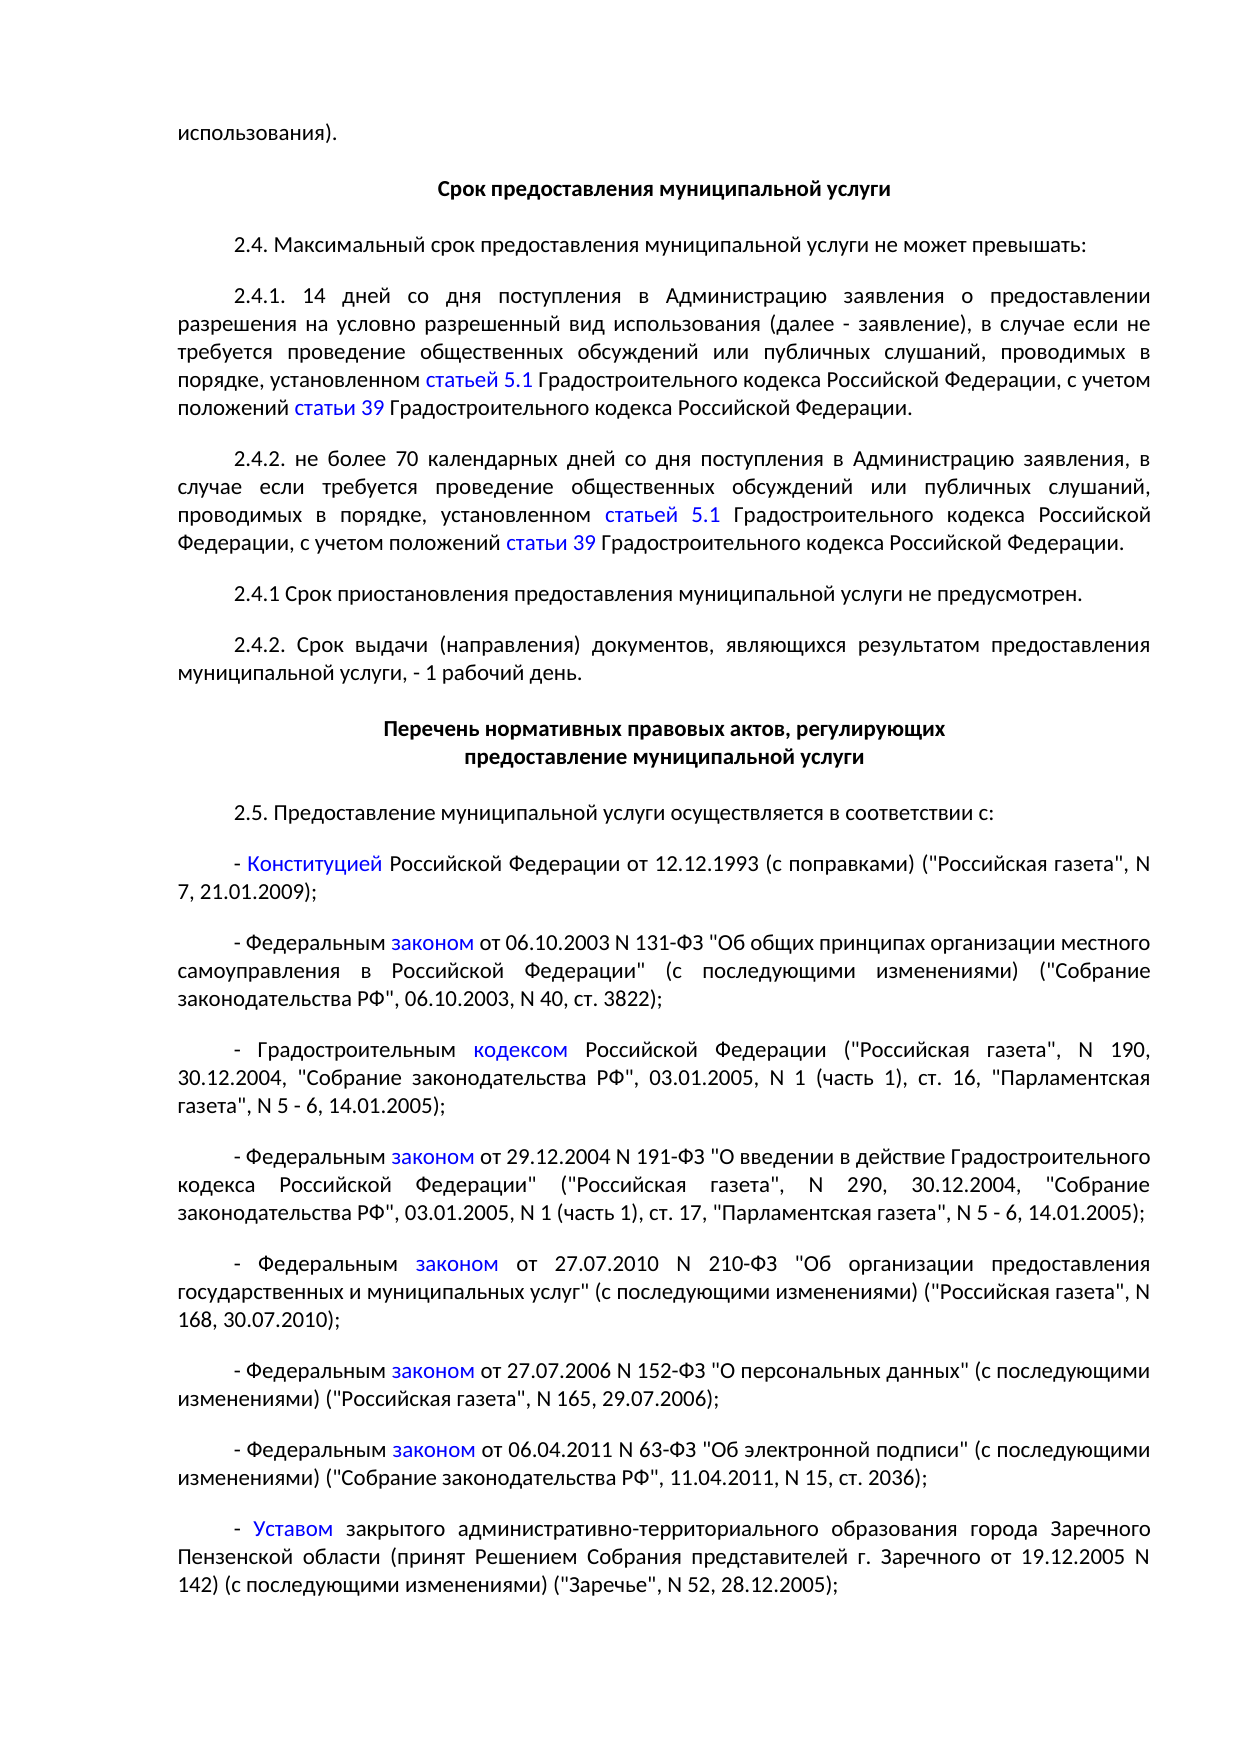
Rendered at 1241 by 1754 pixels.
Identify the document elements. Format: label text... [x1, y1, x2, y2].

text - Федеральным законом от 06.10.2003 N 131-ФЗ "Об общих принципах организации местного самоуправления в Российской Федерации" (с последующими изменениями) ("Собрание законодательства РФ", 06.10.2003, N 40, ст. 3822); [177, 928, 1152, 1012]
text - Федеральным законом от 06.04.2011 N 63-ФЗ "Об электронной подписи" (с последующими изменениями) ("Собрание законодательства РФ", 11.04.2011, N 15, ст. 2036); [177, 1435, 1152, 1491]
title Срок предоставления муниципальной услуги [177, 174, 1152, 202]
text - Федеральным законом от 27.07.2010 N 210-ФЗ "Об организации предоставления государственных и муниципальных услуг" (с последующими изменениями) ("Российская газета", N 168, 30.07.2010); [177, 1249, 1152, 1333]
text 2.4.1. 14 дней со дня поступления в Администрацию заявления о предоставлении разрешения на условно разрешенный вид использования (далее - заявление), в случае если не требуется проведение общественных обсуждений или публичных слушаний, проводимых в порядке, установленном статьей 5.1 Градостроительного кодекса Российской Федерации, с учетом положений статьи 39 Градостроительного кодекса Российской Федерации. [177, 281, 1152, 421]
title Перечень нормативных правовых актов, регулирующих [177, 714, 1152, 742]
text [177, 118, 1152, 146]
text - Конституцией Российской Федерации от 12.12.1993 (с поправками) ("Российская газета", N 7, 21.01.2009); [177, 849, 1152, 905]
text 2.5. Предоставление муниципальной услуги осуществляется в соответствии с: [177, 798, 1152, 826]
text - Градостроительным кодексом Российской Федерации ("Российская газета", N 190, 30.12.2004, "Собрание законодательства РФ", 03.01.2005, N 1 (часть 1), ст. 16, "Парламентская газета", N 5 - 6, 14.01.2005); [177, 1035, 1152, 1119]
text 2.4.2. Срок выдачи (направления) документов, являющихся результатом предоставления муниципальной услуги, - 1 рабочий день. [177, 630, 1152, 686]
text - Федеральным законом от 29.12.2004 N 191-ФЗ "О введении в действие Градостроительного кодекса Российской Федерации" ("Российская газета", N 290, 30.12.2004, "Собрание законодательства РФ", 03.01.2005, N 1 (часть 1), ст. 17, "Парламентская газета", N 5 - 6, 14.01.2005); [177, 1142, 1152, 1226]
text - Федеральным законом от 27.07.2006 N 152-ФЗ "О персональных данных" (с последующими изменениями) ("Российская газета", N 165, 29.07.2006); [177, 1356, 1152, 1412]
text 2.4.2. не более 70 календарных дней со дня поступления в Администрацию заявления, в случае если требуется проведение общественных обсуждений или публичных слушаний, проводимых в порядке, установленном статьей 5.1 Градостроительного кодекса Российской Федерации, с учетом положений статьи 39 Градостроительного кодекса Российской Федерации. [177, 444, 1152, 556]
text 2.4.1 Срок приостановления предоставления муниципальной услуги не предусмотрен. [177, 579, 1152, 607]
text - Уставом закрытого административно-территориального образования города Заречного Пензенской области (принят Решением Собрания представителей г. Заречного от 19.12.2005 N 142) (с последующими изменениями) ("Заречье", N 52, 28.12.2005); [177, 1514, 1152, 1598]
text 2.4. Максимальный срок предоставления муниципальной услуги не может превышать: [177, 230, 1152, 258]
title предоставление муниципальной услуги [177, 742, 1152, 770]
